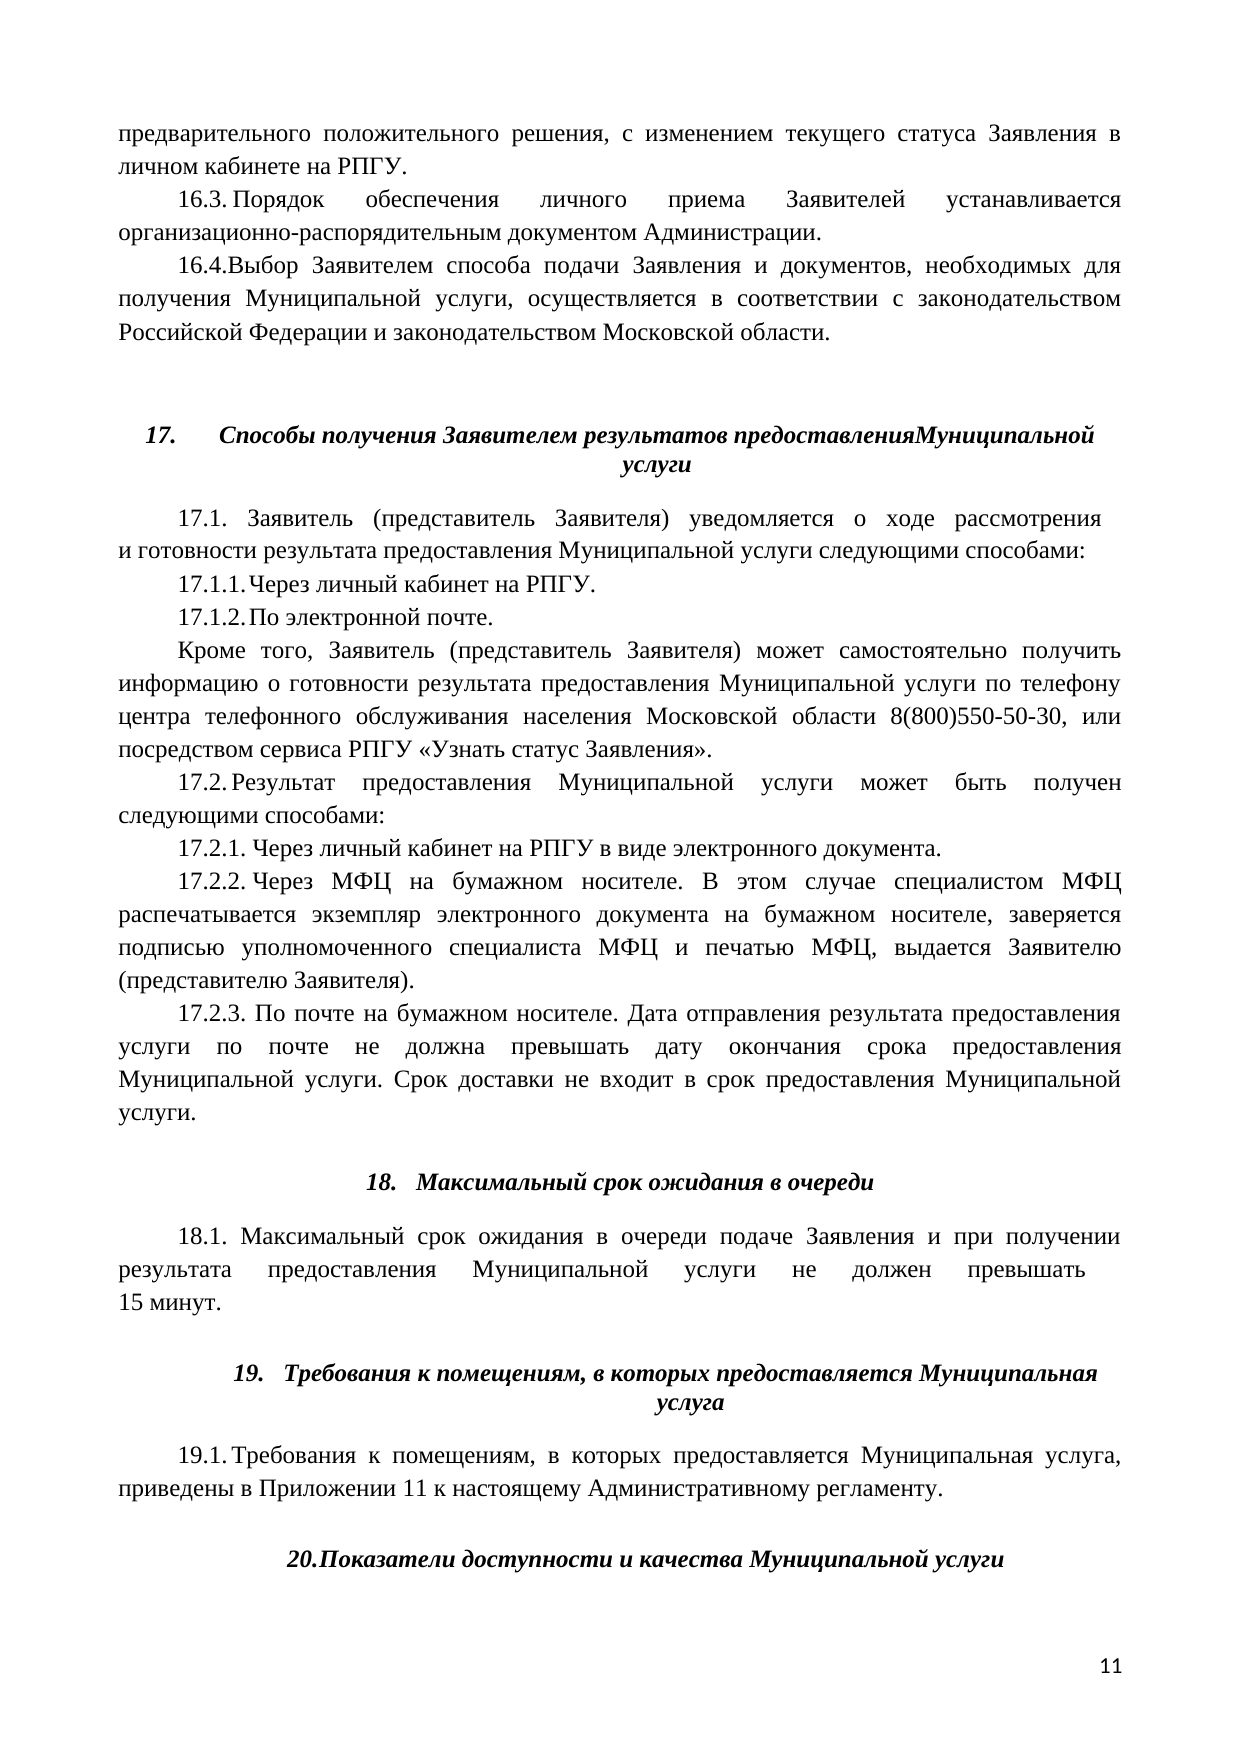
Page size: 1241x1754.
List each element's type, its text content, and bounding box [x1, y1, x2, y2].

list Показатели доступности и качества Муниципальной услуги [118, 1544, 1122, 1573]
list Способы получения Заявителем результатов предоставленияМуниципальной услуги [118, 420, 1122, 478]
text 17.1.2. По электронной почте. [118, 602, 1122, 630]
text 16.3. Порядок обеспечения личного приема Заявителей устанавливается организационно-распорядительным документом Администрации. [118, 184, 1122, 246]
text 18.1. Максимальный срок ожидания в очереди подаче Заявления и при получении результата предоставления Муниципальной услуги не должен превышать 15 минут. [118, 1221, 1122, 1316]
text 16.4.Выбор Заявителем способа подачи Заявления и документов, необходимых для получения Муниципальной услуги, осуществляется в соответствии с законодательством Российской Федерации и законодательством Московской области. [118, 251, 1122, 345]
text 17.2.3. По почте на бумажном носителе. Дата отправления результата предоставления услуги по почте не должна превышать дату окончания срока предоставления Муниципальной услуги. Срок доставки не входит в срок предоставления Муниципальной услуги. [118, 998, 1122, 1126]
text 17.1.1. Через личный кабинет на РПГУ. [118, 569, 1122, 597]
list Требования к помещениям, в которых предоставляется Муниципальная услуга [209, 1358, 1122, 1415]
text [118, 118, 1122, 180]
list Требования к помещениям, в которых предоставляется Муниципальная услуга, приведены в Приложении 11 к настоящему Административному регламенту. [118, 1440, 1122, 1502]
text 17.2.2. Через МФЦ на бумажном носителе. В этом случае специалистом МФЦ распечатывается экземпляр электронного документа на бумажном носителе, заверяется подписью уполномоченного специалиста МФЦ и печатью МФЦ, выдается Заявителю (представителю Заявителя). [118, 866, 1122, 994]
text 17.1. Заявитель (представитель Заявителя) уведомляется о ходе рассмотрения и готовности результата предоставления Муниципальной услуги следующими способами: [118, 503, 1122, 564]
text 17.2. Результат предоставления Муниципальной услуги может быть получен следующими способами: [118, 767, 1122, 828]
list Максимальный срок ожидания в очереди [118, 1167, 1122, 1196]
text Кроме того, Заявитель (представитель Заявителя) может самостоятельно получить информацию о готовности результата предоставления Муниципальной услуги по телефону центра телефонного обслуживания населения Московской области 8(800)550-50-30, или посредством сервиса РПГУ «Узнать статус Заявления». [118, 635, 1122, 762]
text 17.2.1. Через личный кабинет на РПГУ в виде электронного документа. [118, 833, 1122, 862]
